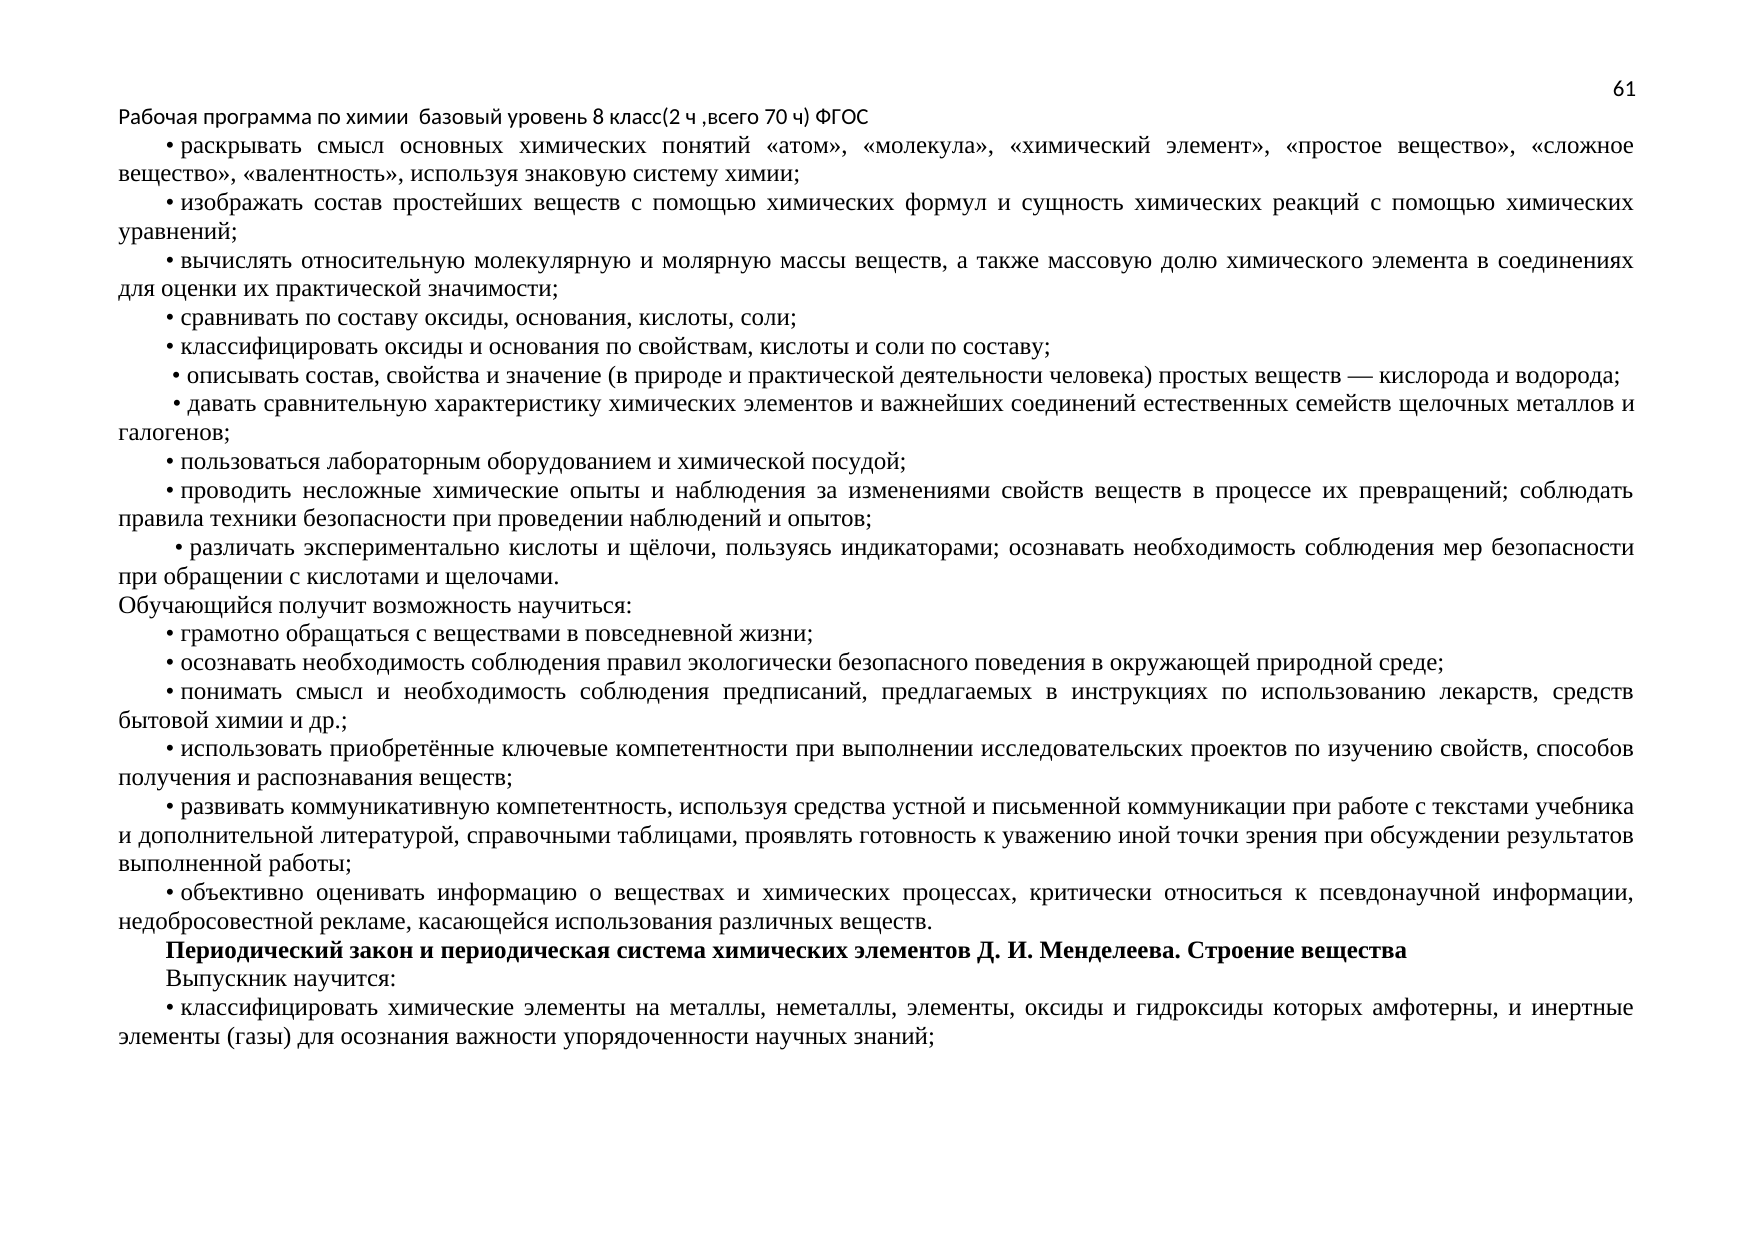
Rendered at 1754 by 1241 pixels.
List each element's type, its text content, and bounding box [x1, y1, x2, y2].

text • осознавать необходимость соблюдения правил экологически безопасного поведения в окружающей природной среде; [118, 647, 1636, 676]
text • грамотно обращаться с веществами в повседневной жизни; [118, 618, 1636, 647]
text • развивать коммуникативную компетентность, используя средства устной и письменной коммуникации при работе с текстами учебника и дополнительной литературой, справочными таблицами, проявлять готовность к уважению иной точки зрения при обсуждении результатов выполненной работы; [118, 791, 1636, 877]
text Выпускник научится: [118, 963, 1636, 992]
text • различать экспериментально кислоты и щёлочи, пользуясь индикаторами; осознавать необходимость соблюдения мер безопасности при обращении с кислотами и щелочами. [118, 532, 1636, 590]
text • объективно оценивать информацию о веществах и химических процессах, критически относиться к псевдонаучной информации, недобросовестной рекламе, касающейся использования различных веществ. [118, 877, 1636, 935]
text • классифицировать химические элементы на металлы, неметаллы, элементы, оксиды и гидроксиды которых амфотерны, и инертные элементы (газы) для осознания важности упорядоченности научных знаний; [118, 992, 1636, 1050]
text • классифицировать оксиды и основания по свойствам, кислоты и соли по составу; [118, 331, 1636, 360]
text • раскрывать смысл основных химических понятий «атом», «молекула», «химический элемент», «простое вещество», «сложное вещество», «валентность», используя знаковую систему химии; [118, 130, 1636, 187]
text • давать сравнительную характеристику химических элементов и важнейших соединений естественных семейств щелочных металлов и галогенов; [118, 388, 1636, 446]
text • пользоваться лабораторным оборудованием и химической посудой; [118, 446, 1636, 475]
text • использовать приобретённые ключевые компетентности при выполнении исследовательских проектов по изучению свойств, способов получения и распознавания веществ; [118, 733, 1636, 791]
text • проводить несложные химические опыты и наблюдения за изменениями свойств веществ в процессе их превращений; соблюдать правила техники безопасности при проведении наблюдений и опытов; [118, 475, 1636, 532]
text • изображать состав простейших веществ с помощью химических формул и сущность химических реакций с помощью химических уравнений; [118, 187, 1636, 245]
text • вычислять относительную молекулярную и молярную массы веществ, а также массовую долю химического элемента в соединениях для оценки их практической значимости; [118, 245, 1636, 302]
text • сравнивать по составу оксиды, основания, кислоты, соли; [118, 302, 1636, 331]
text • понимать смысл и необходимость соблюдения предписаний, предлагаемых в инструкциях по использованию лекарств, средств бытовой химии и др.; [118, 676, 1636, 733]
text • описывать состав, свойства и значение (в природе и практической деятельности человека) простых веществ — кислорода и водорода; [118, 360, 1636, 388]
text Обучающийся получит возможность научиться: [118, 590, 1636, 618]
text Периодический закон и периодическая система химических элементов Д. И. Менделеева. Строение вещества [118, 935, 1636, 963]
